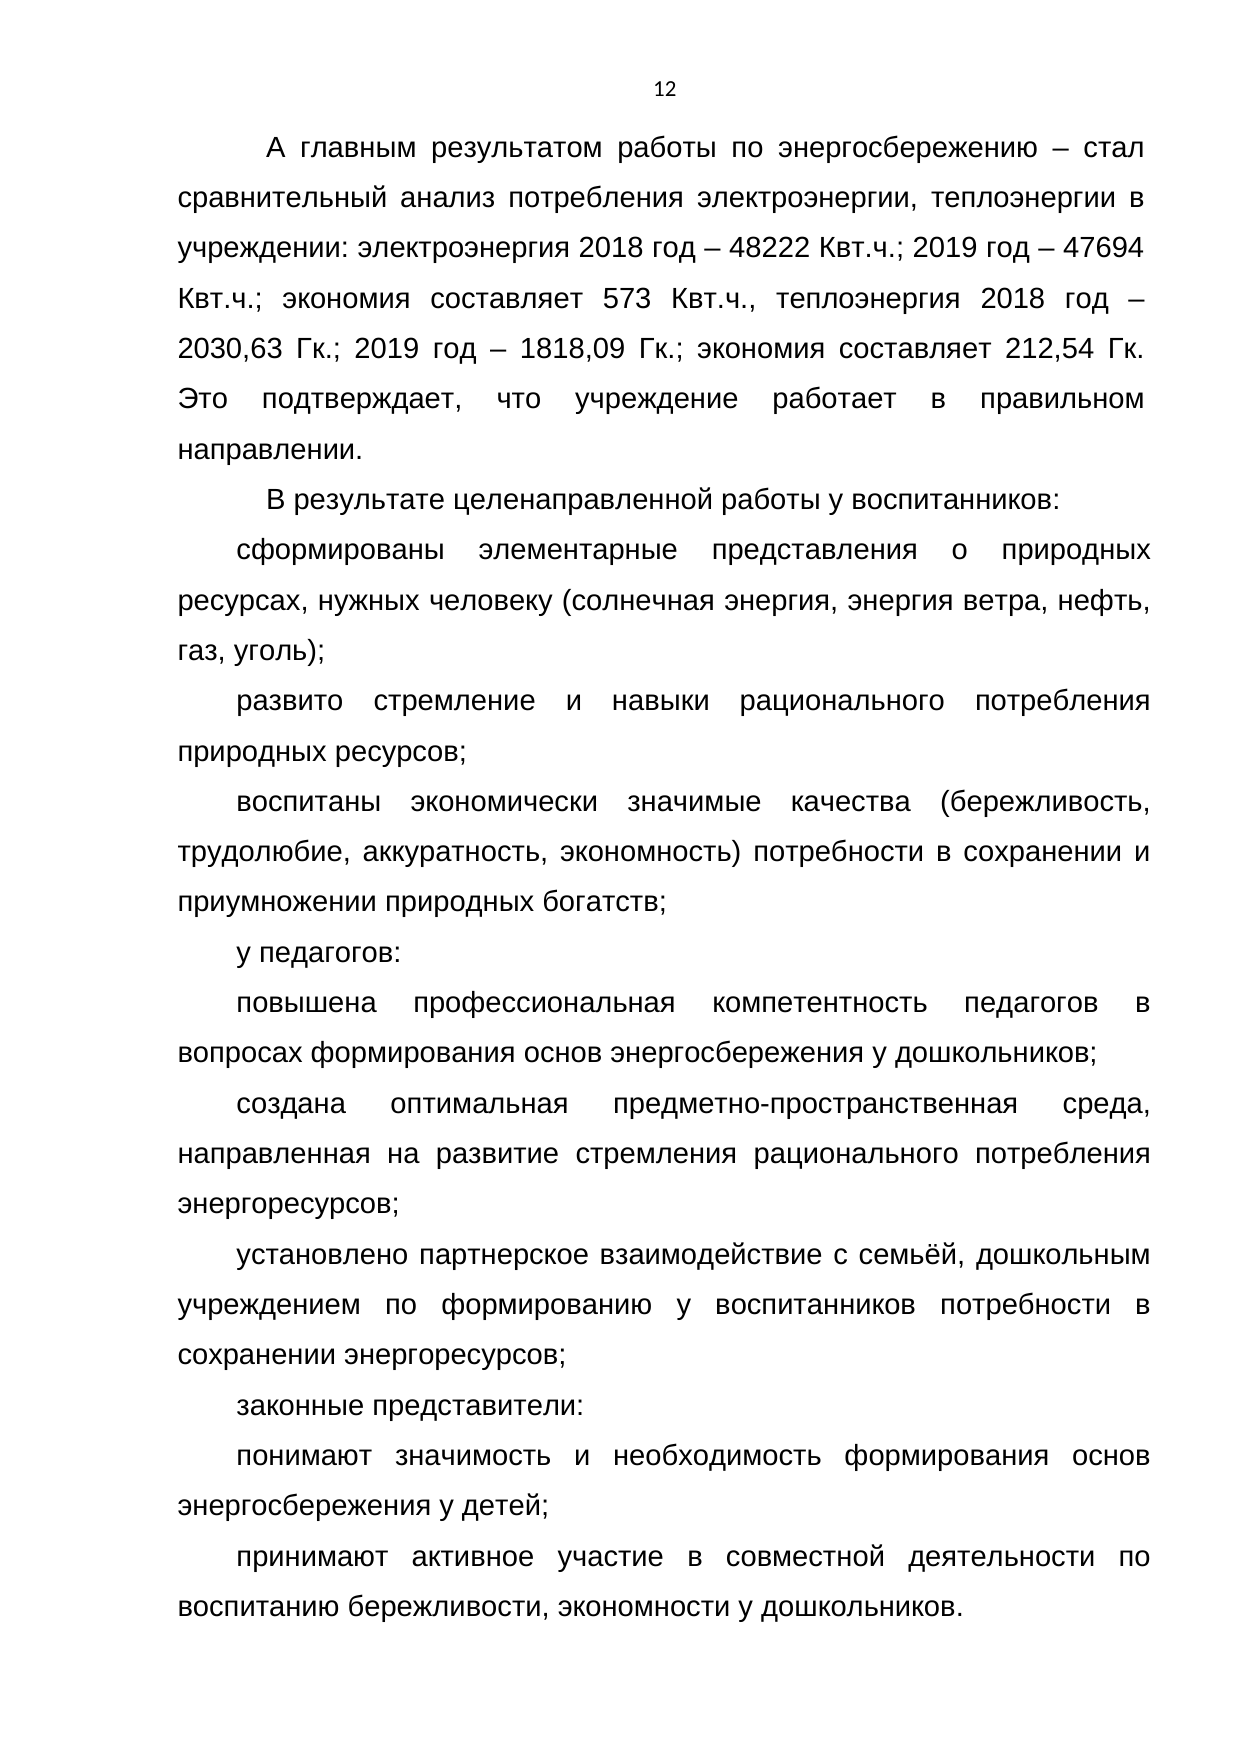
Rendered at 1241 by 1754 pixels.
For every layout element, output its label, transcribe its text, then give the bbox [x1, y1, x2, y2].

text развито стремление и навыки рационального потребления природных ресурсов; [177, 683, 1152, 767]
text законные представители: [177, 1388, 1152, 1421]
text повышена профессиональная компетентность педагогов в вопросах формирования основ энергосбережения у дошкольников; [177, 985, 1152, 1069]
text понимают значимость и необходимость формирования основ энергосбережения у детей; [177, 1438, 1152, 1522]
text сформированы элементарные представления о природных ресурсах, нужных человеку (солнечная энергия, энергия ветра, нефть, газ, уголь); [177, 532, 1152, 666]
text воспитаны экономически значимые качества (бережливость, трудолюбие, аккуратность, экономность) потребности в сохранении и приумножении природных богатств; [177, 784, 1152, 918]
text создана оптимальная предметно-пространственная среда, направленная на развитие стремления рационального потребления энергоресурсов; [177, 1086, 1152, 1220]
text установлено партнерское взаимодействие с семьёй, дошкольным учреждением по формированию у воспитанников потребности в сохранении энергоресурсов; [177, 1237, 1152, 1371]
text у педагогов: [177, 935, 1152, 968]
text В результате целенаправленной работы у воспитанников: [177, 482, 1146, 516]
text принимают активное участие в совместной деятельности по воспитанию бережливости, экономности у дошкольников. [177, 1538, 1152, 1622]
text А главным результатом работы по энергосбережению – стал сравнительный анализ потребления электроэнергии, теплоэнергии в учреждении: электроэнергия 2018 год – 48222 Квт.ч.; 2019 год – 47694 Квт.ч.; экономия составляет 573 Квт.ч., теплоэнергия 2018 год – 2030,63 Гк.; 2019 год – 1818,09 Гк.; экономия составляет 212,54 Гк. Это подтверждает, что учреждение работает в правильном направлении. [177, 130, 1146, 465]
